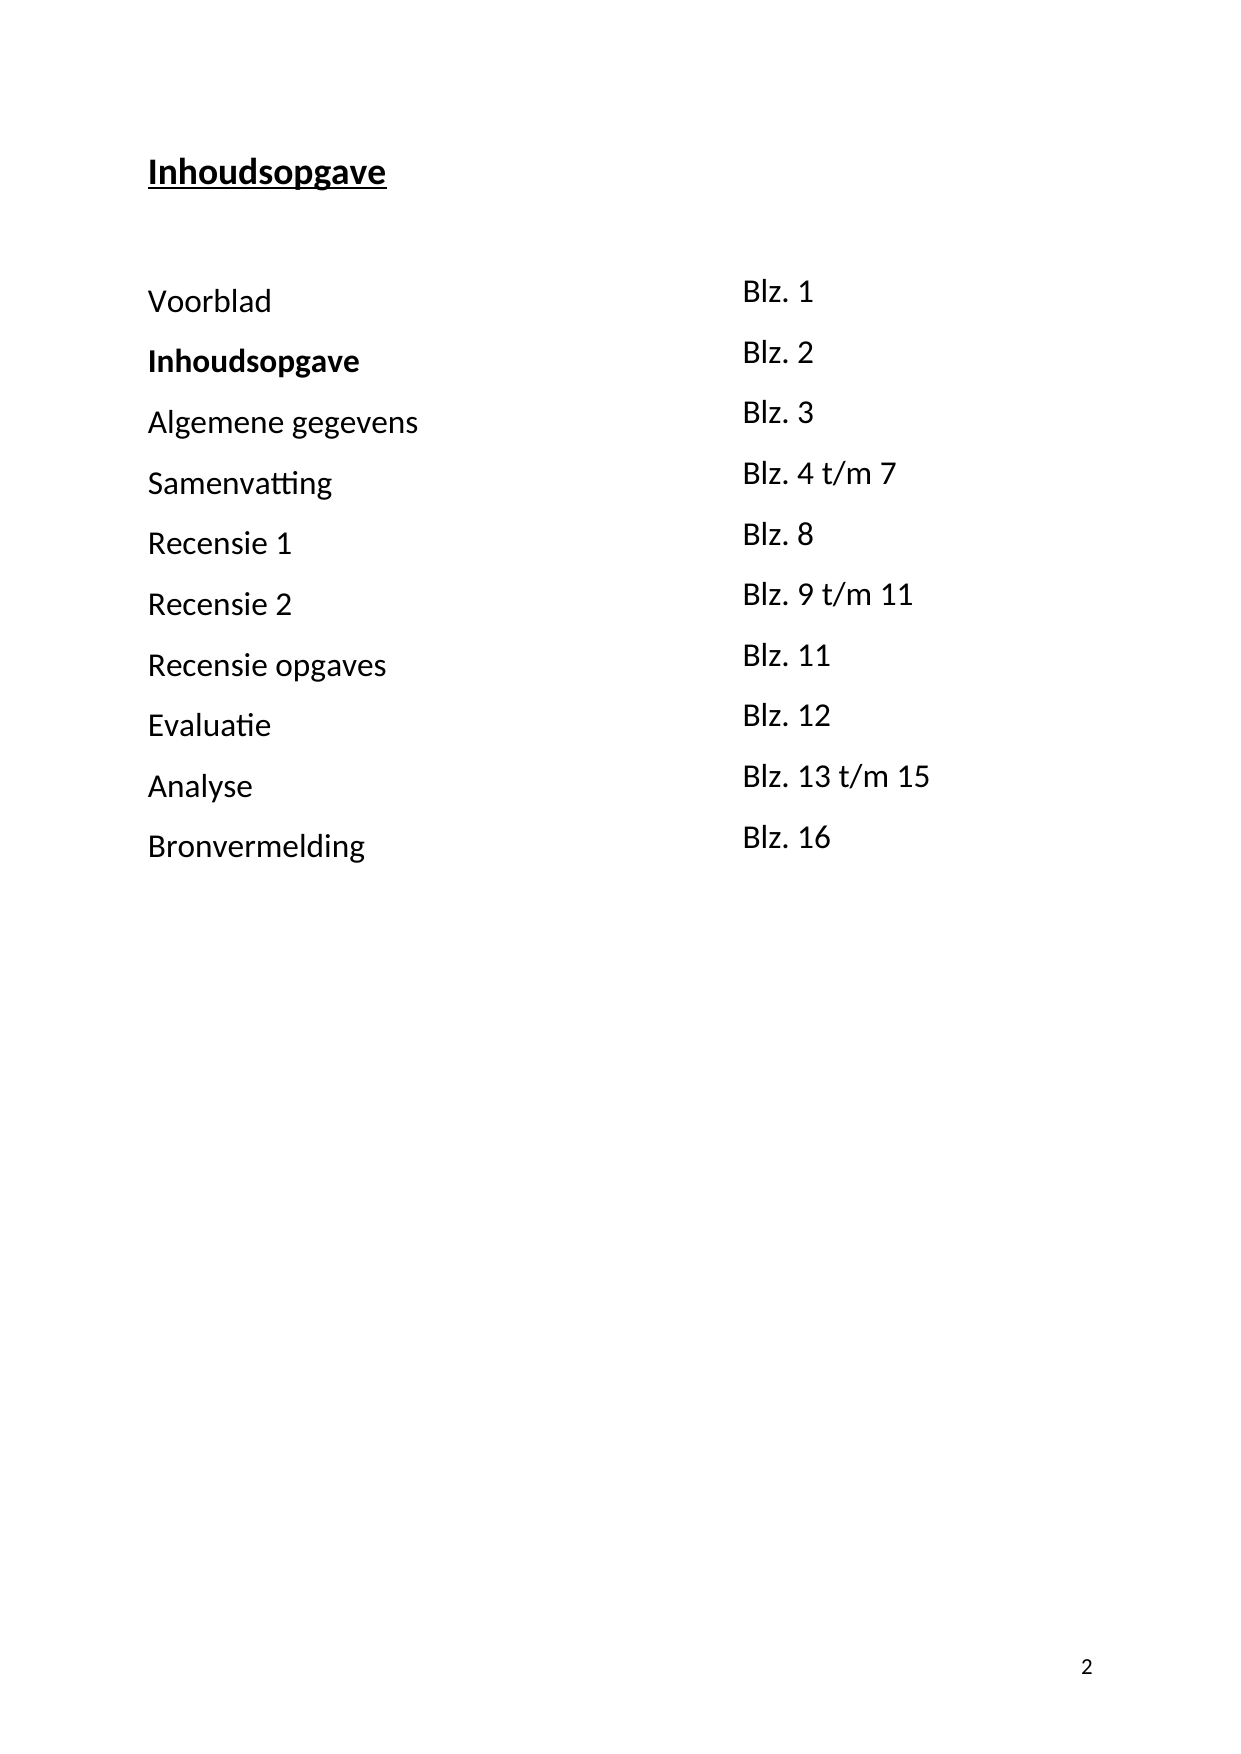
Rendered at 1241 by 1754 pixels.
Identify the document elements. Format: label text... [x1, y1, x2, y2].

text Recensie 1 [148, 522, 1093, 563]
text Bronvermelding [148, 826, 1093, 866]
text Recensie 2 [148, 583, 1093, 624]
text Inhoudsopgave [148, 148, 1093, 193]
text Voorblad [148, 280, 1093, 321]
text Algemene gegevens [148, 401, 1093, 442]
text Recensie opgaves [148, 644, 1093, 684]
text Analyse [148, 765, 1093, 806]
text Evaluatie [148, 704, 1093, 745]
text Inhoudsopgave [148, 341, 1093, 381]
text Samenvatting [148, 462, 1093, 502]
